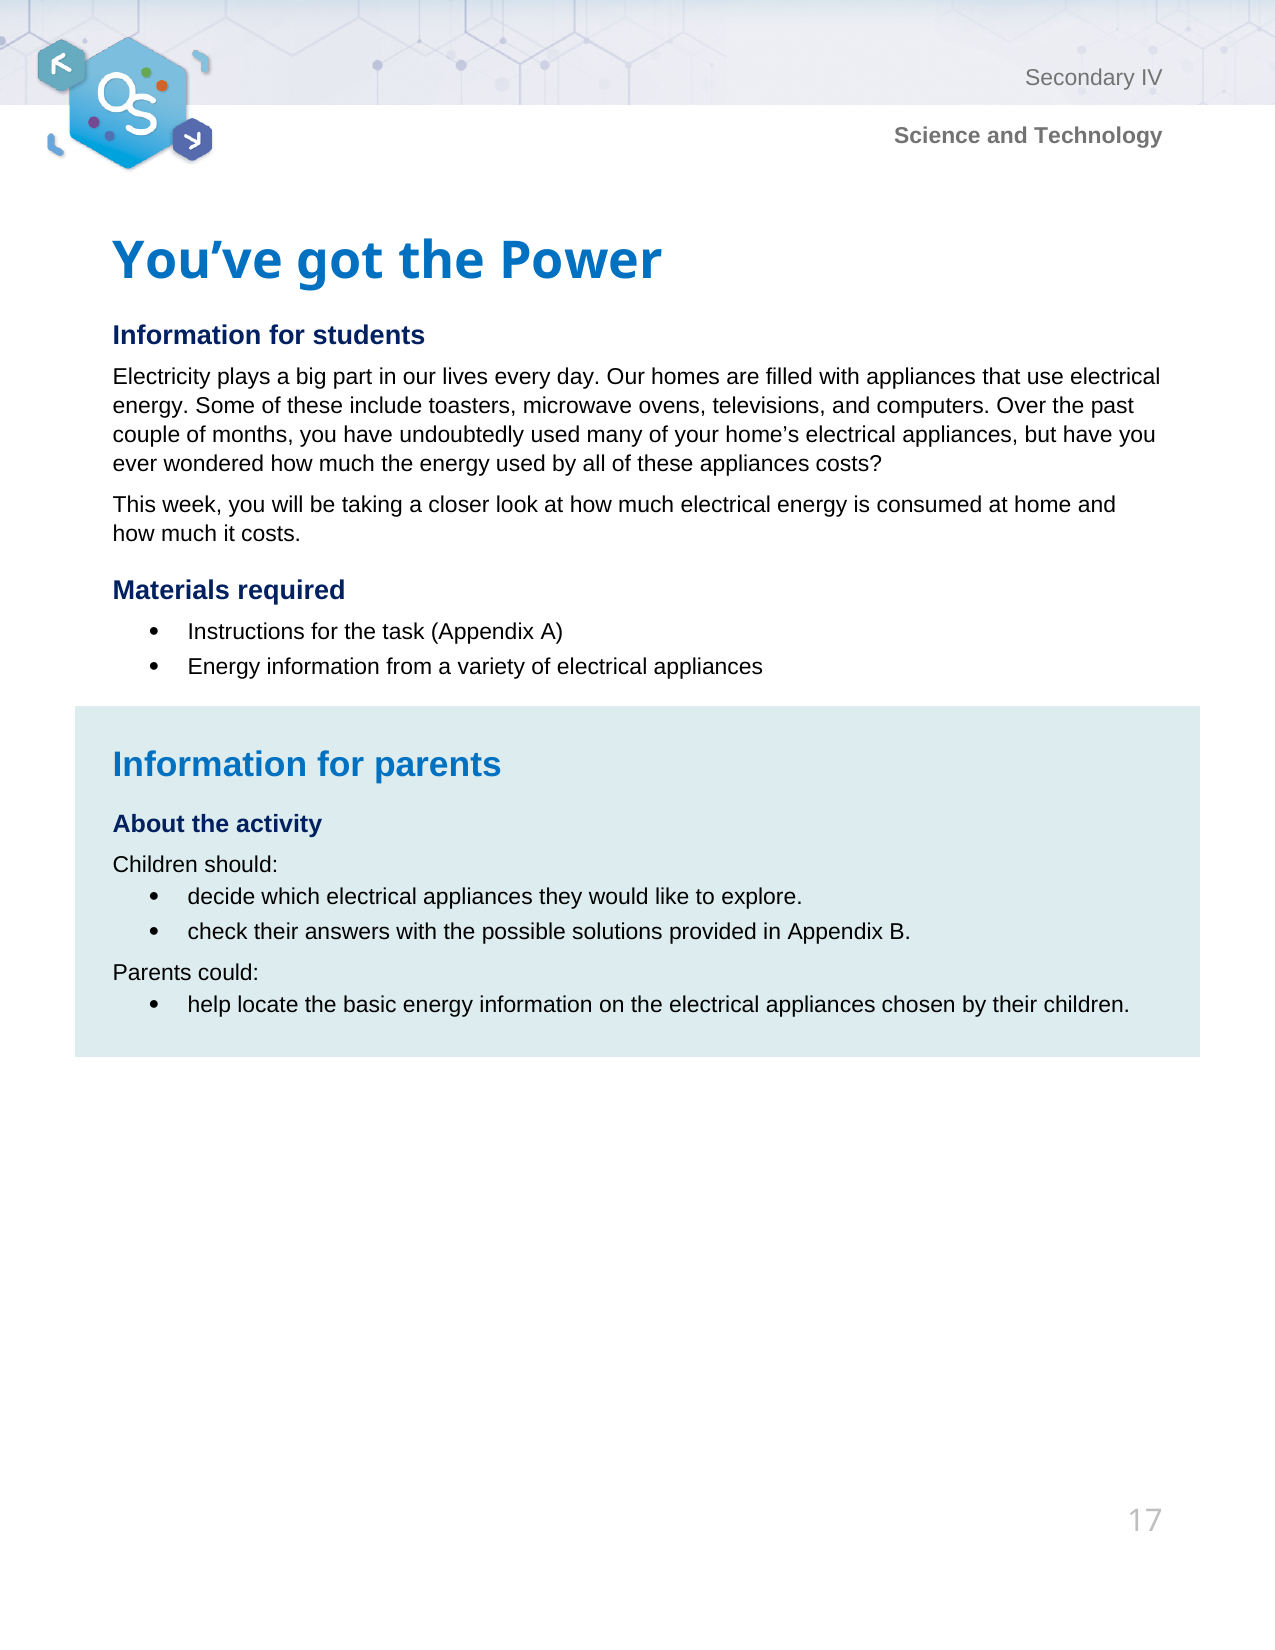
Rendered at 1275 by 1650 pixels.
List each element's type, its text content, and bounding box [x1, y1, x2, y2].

text Information for students [112, 319, 1162, 350]
text Electricity plays a big part in our lives every day. Our homes are filled with appliances that use electrical energy. Some of these include toasters, microwave ovens, televisions, and computers. Over the past couple of months, you have undoubtedly used many of your home’s electrical appliances, but have you ever wondered how much the energy used by all of these appliances costs? [112, 363, 1162, 476]
table_header Information for parents About the activity Children should: decide which electrical appliances they would like to explore. check their answers with the possible solutions provided in Appendix B. Parents could: help locate the basic energy information on the electrical appliances chosen by their children. [75, 706, 1200, 1057]
picture [0, 0, 1275, 189]
text Science and Technology [112, 122, 1162, 148]
list Energy information from a variety of electrical appliances [150, 653, 1162, 679]
text Materials required [112, 574, 1083, 605]
list Instructions for the task (Appendix A) [150, 618, 1162, 644]
text This week, you will be taking a closer look at how much electrical energy is consumed at home and how much it costs. [112, 491, 1162, 547]
text You’ve got the Power [112, 223, 1162, 294]
